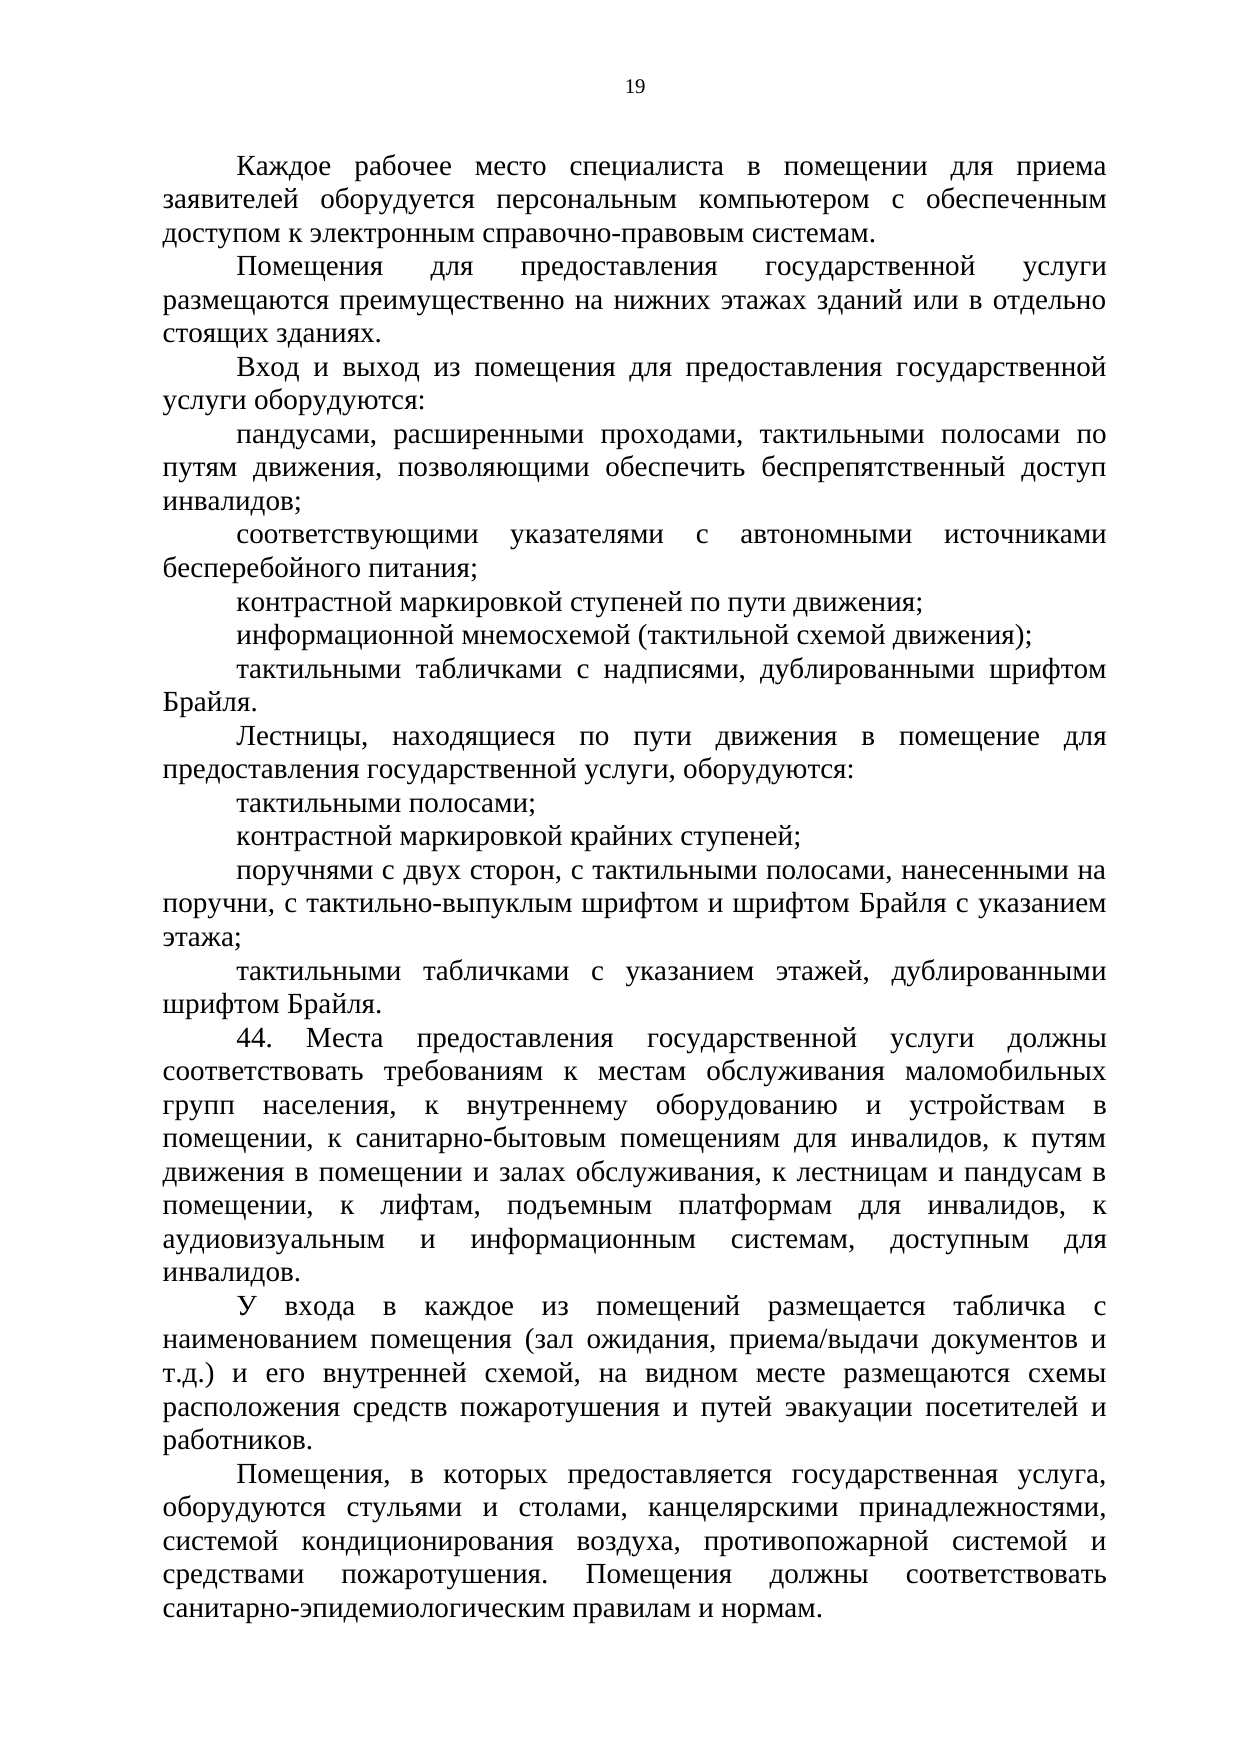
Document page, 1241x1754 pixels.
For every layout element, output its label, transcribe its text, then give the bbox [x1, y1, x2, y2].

text пандусами, расширенными проходами, тактильными полосами по путям движения, позволяющими обеспечить беспрепятственный доступ инвалидов; [162, 416, 1107, 517]
text Лестницы, находящиеся по пути движения в помещение для предоставления государственной услуги, оборудуются: [162, 718, 1107, 785]
text соответствующими указателями с автономными источниками бесперебойного питания; [162, 517, 1107, 584]
text 44. Места предоставления государственной услуги должны соответствовать требованиям к местам обслуживания маломобильных групп населения, к внутреннему оборудованию и устройствам в помещении, к санитарно-бытовым помещениям для инвалидов, к путям движения в помещении и залах обслуживания, к лестницам и пандусам в помещении, к лифтам, подъемным платформам для инвалидов, к аудиовизуальным и информационным системам, доступным для инвалидов. [162, 1020, 1107, 1288]
text тактильными полосами; [162, 785, 1107, 818]
text У входа в каждое из помещений размещается табличка с наименованием помещения (зал ожидания, приема/выдачи документов и т.д.) и его внутренней схемой, на видном месте размещаются схемы расположения средств пожаротушения и путей эвакуации посетителей и работников. [162, 1288, 1107, 1456]
text Помещения для предоставления государственной услуги размещаются преимущественно на нижних этажах зданий или в отдельно стоящих зданиях. [162, 248, 1107, 349]
text поручнями с двух сторон, с тактильными полосами, нанесенными на поручни, с тактильно-выпуклым шрифтом и шрифтом Брайля с указанием этажа; [162, 852, 1107, 953]
text Каждое рабочее место специалиста в помещении для приема заявителей оборудуется персональным компьютером с обеспеченным доступом к электронным справочно-правовым системам. [162, 148, 1107, 248]
text тактильными табличками с надписями, дублированными шрифтом Брайля. [162, 651, 1107, 718]
text Помещения, в которых предоставляется государственная услуга, оборудуются стульями и столами, канцелярскими принадлежностями, системой кондиционирования воздуха, противопожарной системой и средствами пожаротушения. Помещения должны соответствовать санитарно-эпидемиологическим правилам и нормам. [162, 1456, 1107, 1623]
text тактильными табличками с указанием этажей, дублированными шрифтом Брайля. [162, 953, 1107, 1020]
text Вход и выход из помещения для предоставления государственной услуги оборудуются: [162, 349, 1107, 416]
text контрастной маркировкой ступеней по пути движения; [162, 584, 1107, 617]
text контрастной маркировкой крайних ступеней; [162, 818, 1107, 852]
text информационной мнемосхемой (тактильной схемой движения); [162, 617, 1107, 651]
